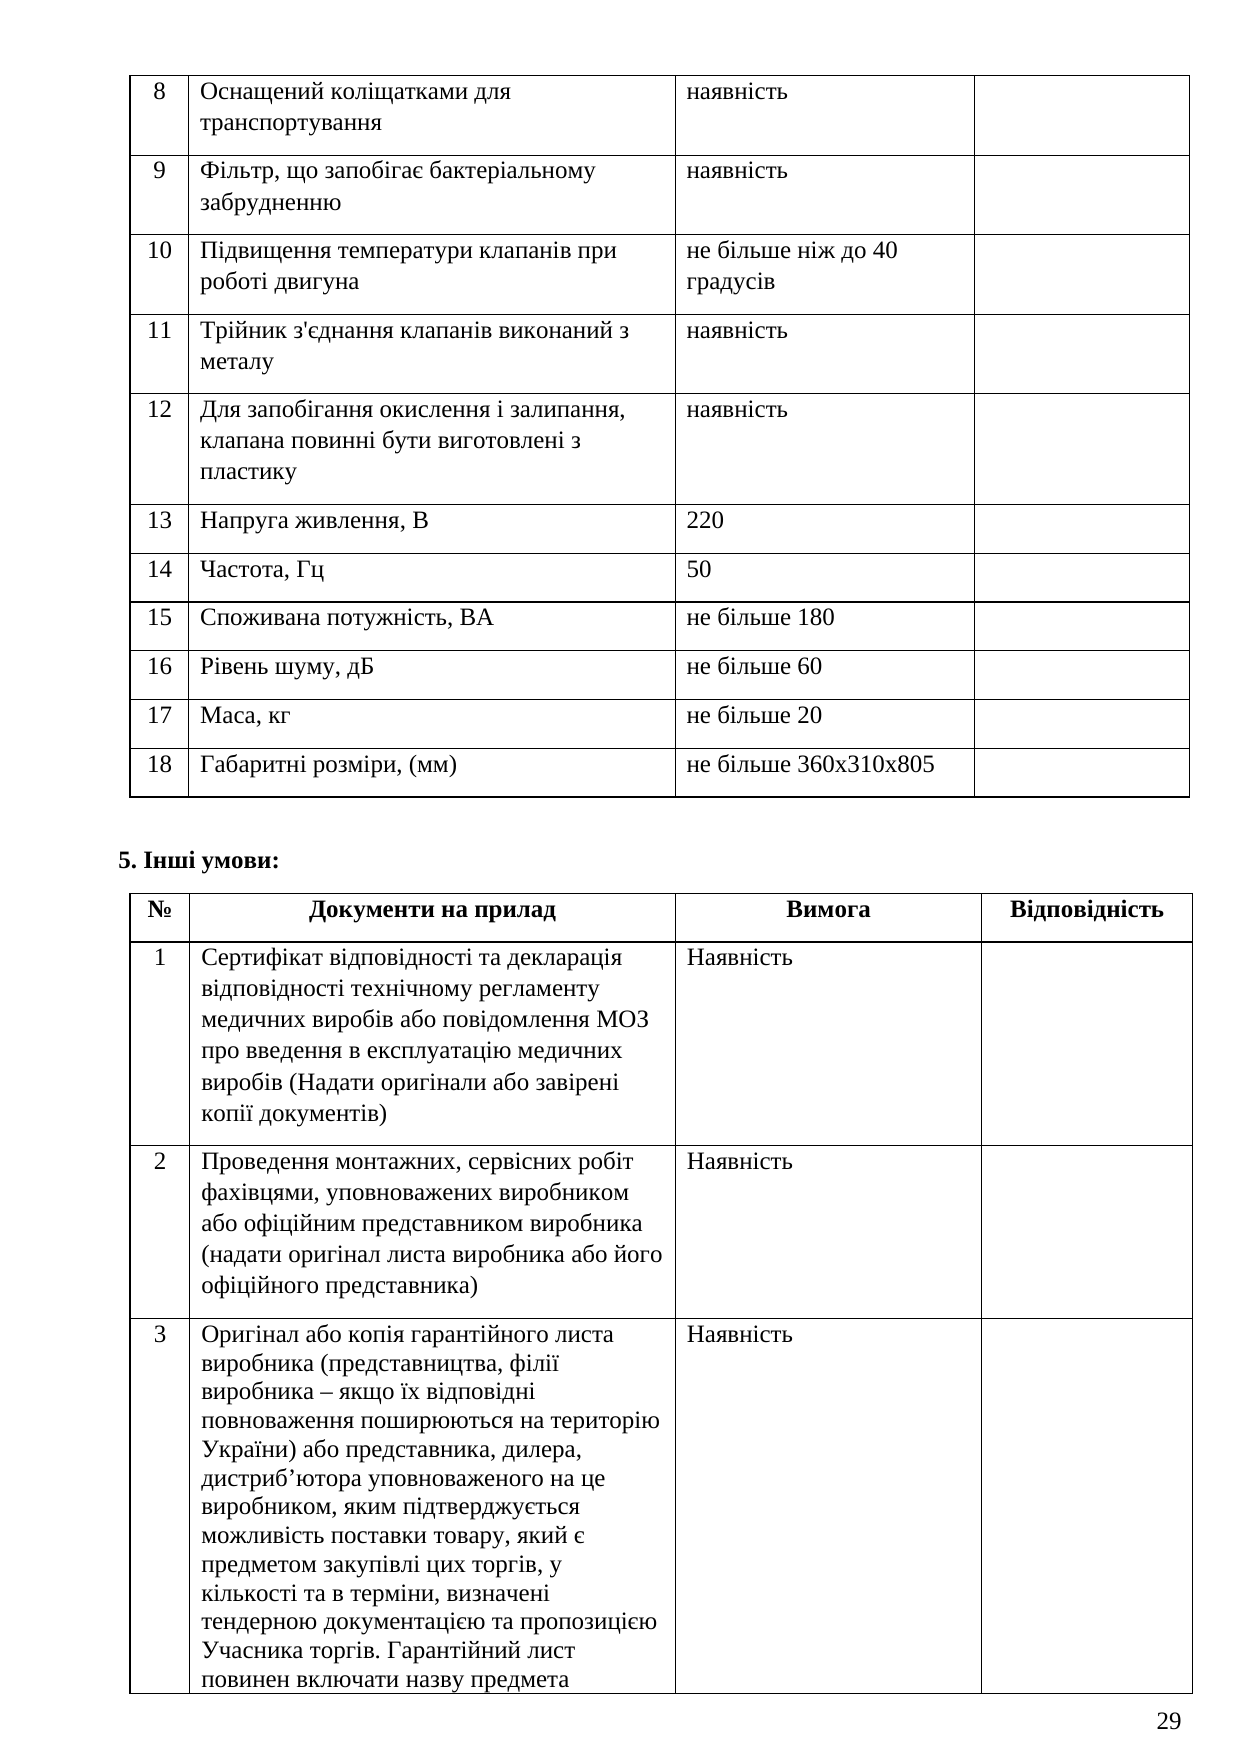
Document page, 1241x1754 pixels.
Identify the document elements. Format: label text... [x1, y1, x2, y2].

table_cell Наявність [676, 943, 981, 1145]
table_cell [975, 749, 1189, 796]
table_cell наявність [676, 315, 974, 393]
table_cell Наявність [676, 1146, 981, 1318]
table_cell не більше 20 [676, 700, 974, 748]
table_cell Споживана потужність, ВА [189, 603, 675, 650]
table_cell Рівень шуму, дБ [189, 651, 675, 699]
table_cell Трійник з'єднання клапанів виконаний з металу [189, 315, 675, 393]
table_cell не більше 180 [676, 603, 974, 650]
table_cell Габаритні розміри, (мм) [189, 749, 675, 796]
table_cell Частота, Гц [189, 554, 675, 601]
table_cell Сертифікат відповідності та декларація відповідності технічному регламенту медичних виробів або повідомлення МОЗ про введення в експлуатацію медичних виробів (Надати оригінали або завірені копії документів) [190, 943, 675, 1145]
table_cell 1 [131, 943, 189, 1145]
table_cell [975, 603, 1189, 650]
table_cell не більше 60 [676, 651, 974, 699]
table_cell Підвищення температури клапанів при роботі двигуна [189, 235, 675, 314]
table_cell 12 [131, 394, 188, 504]
table_cell 15 [131, 603, 188, 650]
table_cell 14 [131, 554, 188, 601]
table_cell 18 [131, 749, 188, 796]
table_header № [131, 894, 189, 941]
table_cell [982, 943, 1192, 1145]
table_cell [975, 700, 1189, 748]
table_cell 8 [131, 76, 188, 154]
table_cell 3 [131, 1319, 189, 1693]
table_cell [975, 76, 1189, 154]
table_cell [975, 315, 1189, 393]
table_header Відповідність [982, 894, 1192, 941]
table_cell [975, 651, 1189, 699]
table_header Документи на прилад [190, 894, 675, 941]
table_cell 16 [131, 651, 188, 699]
table_header Вимога [676, 894, 981, 941]
table_cell 9 [131, 156, 188, 234]
table_cell Для запобігання окислення і залипання, клапана повинні бути виготовлені з пластику [189, 394, 675, 504]
table_cell наявність [676, 156, 974, 234]
table_cell 220 [676, 505, 974, 553]
table_cell [975, 505, 1189, 553]
table_cell [975, 394, 1189, 504]
table_cell Проведення монтажних, сервісних робіт фахівцями, уповноважених виробником або офіційним представником виробника (надати оригінал листа виробника або його офіційного представника) [190, 1146, 675, 1318]
table_cell Наявність [676, 1319, 981, 1693]
table_cell 10 [131, 235, 188, 314]
table_cell 2 [131, 1146, 189, 1318]
table_cell [975, 156, 1189, 234]
table_cell Оснащений коліщатками для транспортування [189, 76, 675, 154]
table_cell [982, 1319, 1192, 1693]
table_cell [190, 1319, 675, 1693]
table_cell [975, 235, 1189, 314]
table_cell [982, 1146, 1192, 1318]
table_cell [975, 554, 1189, 601]
table_cell Маса, кг [189, 700, 675, 748]
table_cell не більше 360х310х805 [676, 749, 974, 796]
table_cell 13 [131, 505, 188, 553]
text 5. Інші умови: [118, 845, 1181, 874]
table_cell Напруга живлення, В [189, 505, 675, 553]
table_cell 11 [131, 315, 188, 393]
table_cell не більше ніж до 40 градусів [676, 235, 974, 314]
table_cell 17 [131, 700, 188, 748]
table_cell наявність [676, 76, 974, 154]
table_cell Фільтр, що запобігає бактеріальному забрудненню [189, 156, 675, 234]
table_cell наявність [676, 394, 974, 504]
table_cell 50 [676, 554, 974, 601]
